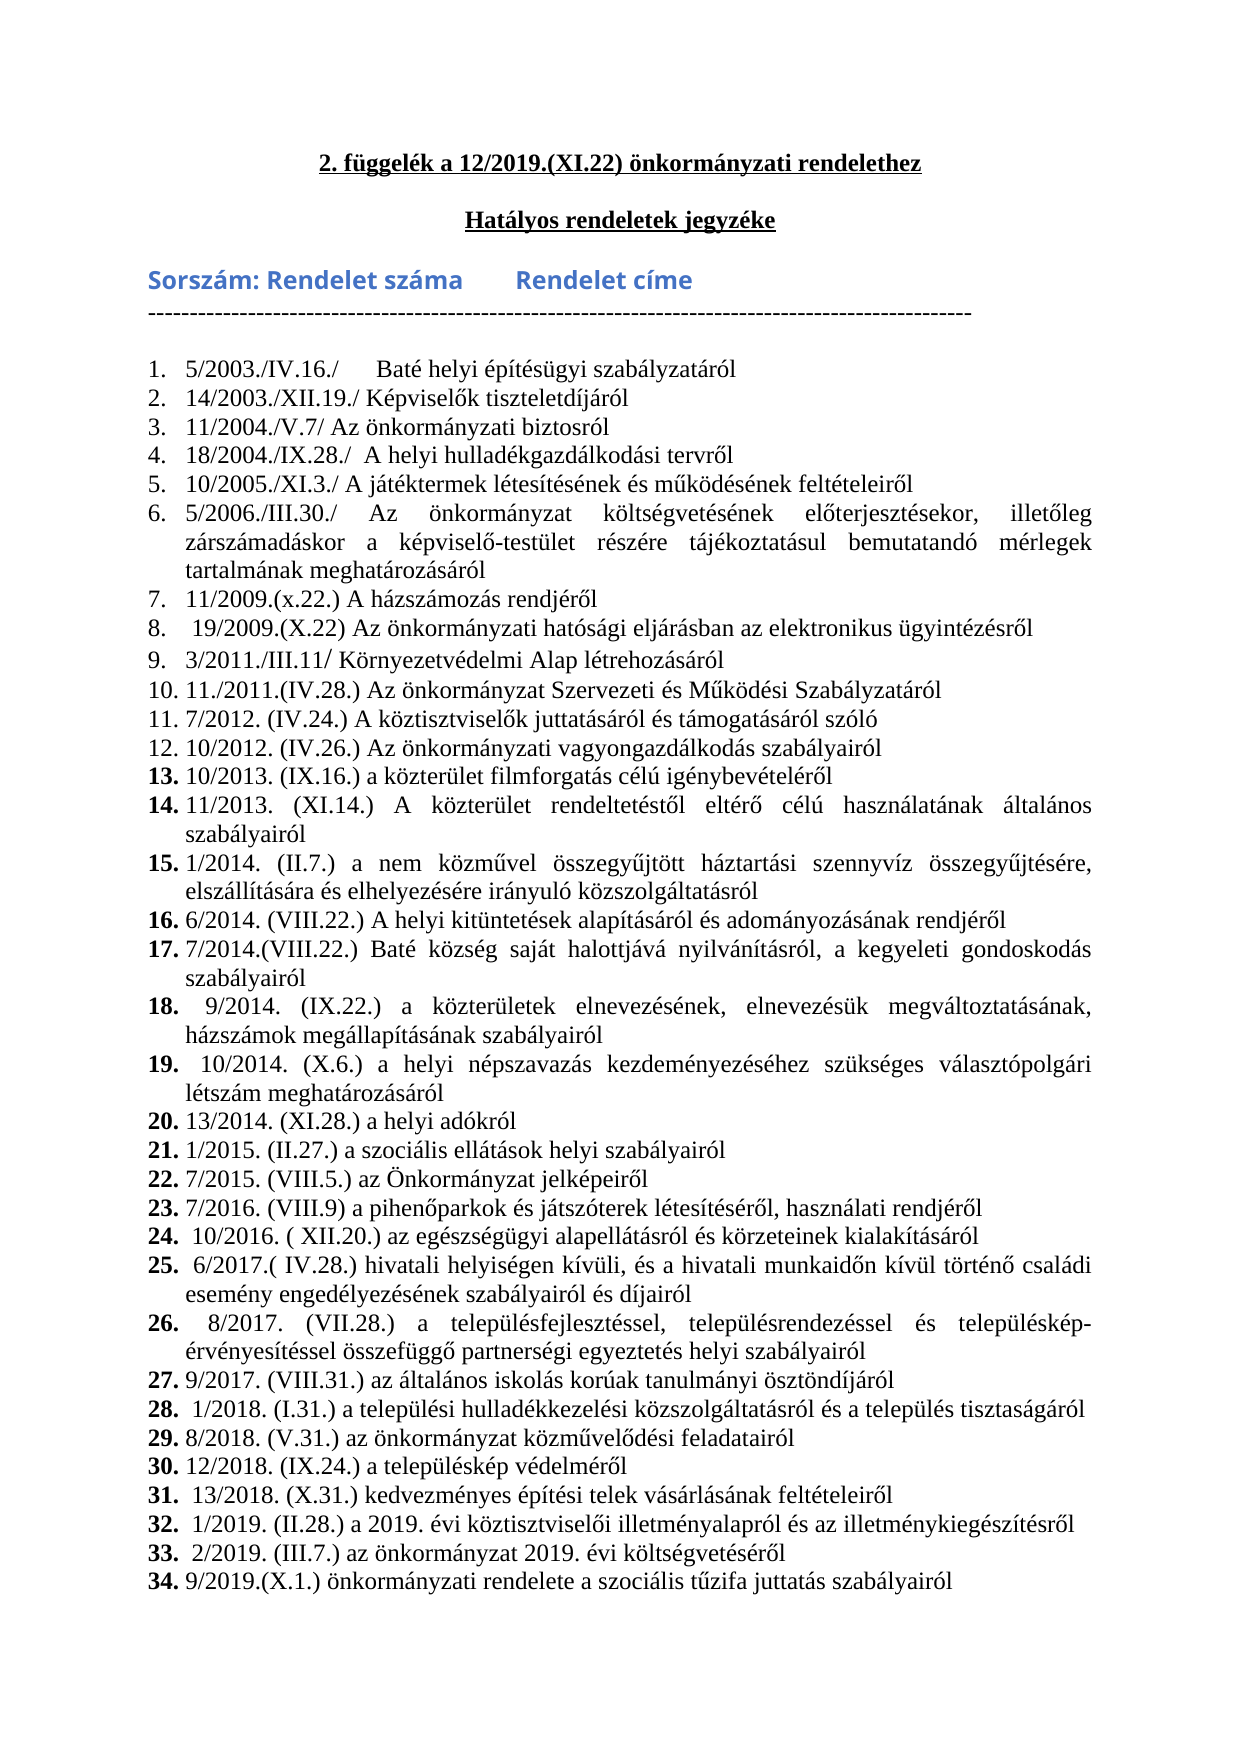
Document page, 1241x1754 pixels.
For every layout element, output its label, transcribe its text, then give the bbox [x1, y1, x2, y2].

list 18/2004./IX.28./ A helyi hulladékgazdálkodási tervről [148, 440, 1093, 469]
list 10/2005./XI.3./ A játéktermek létesítésének és működésének feltételeiről [148, 469, 1093, 498]
list 7/2014.(VIII.22.) Baté község saját halottjává nyilvánításról, a kegyeleti gondoskodás szabályairól [148, 934, 1093, 991]
list 11/2004./V.7/ Az önkormányzati biztosról [148, 412, 1093, 440]
list 13/2014. (XI.28.) a helyi adókról [148, 1106, 1093, 1135]
list 11/2013. (XI.14.) A közterület rendeltetéstől eltérő célú használatának általános szabályairól [148, 790, 1093, 848]
list 13/2018. (X.31.) kedvezményes építési telek vásárlásának feltételeiről [148, 1480, 1093, 1509]
list 10/2016. ( XII.20.) az egészségügyi alapellátásról és körzeteinek kialakításáról [148, 1221, 1093, 1250]
list 12/2018. (IX.24.) a településkép védelméről [148, 1451, 1093, 1480]
list 10/2014. (X.6.) a helyi népszavazás kezdeményezéséhez szükséges választópolgári létszám meghatározásáról [148, 1049, 1093, 1106]
list 5/2003./IV.16./ Baté helyi építésügyi szabályzatáról [148, 354, 1093, 383]
list 14/2003./XII.19./ Képviselők tiszteletdíjáról [148, 383, 1093, 412]
list 7/2016. (VIII.9) a pihenőparkok és játszóterek létesítéséről, használati rendjéről [148, 1193, 1093, 1221]
list 9/2017. (VIII.31.) az általános iskolás korúak tanulmányi ösztöndíjáról [148, 1365, 1093, 1394]
list 1/2019. (II.28.) a 2019. évi köztisztviselői illetményalapról és az illetménykiegészítésről [148, 1509, 1093, 1538]
list 5/2006./III.30./ Az önkormányzat költségvetésének előterjesztésekor, illetőleg zárszámadáskor a képviselő-testület részére tájékoztatásul bemutatandó mérlegek tartalmának meghatározásáról [148, 498, 1093, 584]
list 10/2013. (IX.16.) a közterület filmforgatás célú igénybevételéről [148, 761, 1093, 790]
list 9/2014. (IX.22.) a közterületek elnevezésének, elnevezésük megváltoztatásának, házszámok megállapításának szabályairól [148, 991, 1093, 1049]
list 8/2017. (VII.28.) a településfejlesztéssel, településrendezéssel és településkép-érvényesítéssel összefüggő partnerségi egyeztetés helyi szabályairól [148, 1308, 1093, 1365]
list 10/2012. (IV.26.) Az önkormányzati vagyongazdálkodás szabályairól [148, 733, 1093, 761]
list 3/2011./III.11/ Környezetvédelmi Alap létrehozásáról [148, 642, 1093, 675]
list 1/2018. (I.31.) a települési hulladékkezelési közszolgáltatásról és a település tisztaságáról [148, 1394, 1093, 1423]
text Hatályos rendeletek jegyzéke [148, 205, 1093, 234]
text 2. függelék a 12/2019.(XI.22) önkormányzati rendelethez [148, 148, 1093, 176]
list 6/2014. (VIII.22.) A helyi kitüntetések alapításáról és adományozásának rendjéről [148, 905, 1093, 934]
subtitle Sorszám: Rendelet száma Rendelet címe [148, 263, 1093, 297]
list 19/2009.(X.22) Az önkormányzati hatósági eljárásban az elektronikus ügyintézésről [148, 613, 1093, 642]
text --------------------------------------------------------------------------------------------------- [148, 297, 1093, 325]
list 1/2015. (II.27.) a szociális ellátások helyi szabályairól [148, 1135, 1093, 1164]
list 7/2012. (IV.24.) A köztisztviselők juttatásáról és támogatásáról szóló [148, 704, 1093, 733]
list 1/2014. (II.7.) a nem közművel összegyűjtött háztartási szennyvíz összegyűjtésére, elszállítására és elhelyezésére irányuló közszolgáltatásról [148, 848, 1093, 905]
list 2/2019. (III.7.) az önkormányzat 2019. évi költségvetéséről [148, 1538, 1093, 1566]
list 8/2018. (V.31.) az önkormányzat közművelődési feladatairól [148, 1423, 1093, 1451]
list 11/2009.(x.22.) A házszámozás rendjéről [148, 584, 1093, 613]
list 6/2017.( IV.28.) hivatali helyiségen kívüli, és a hivatali munkaidőn kívül történő családi esemény engedélyezésének szabályairól és díjairól [148, 1250, 1093, 1308]
list 7/2015. (VIII.5.) az Önkormányzat jelképeiről [148, 1164, 1093, 1193]
list 9/2019.(X.1.) önkormányzati rendelete a szociális tűzifa juttatás szabályairól [148, 1566, 1093, 1595]
list 11./2011.(IV.28.) Az önkormányzat Szervezeti és Működési Szabályzatáról [148, 675, 1093, 704]
